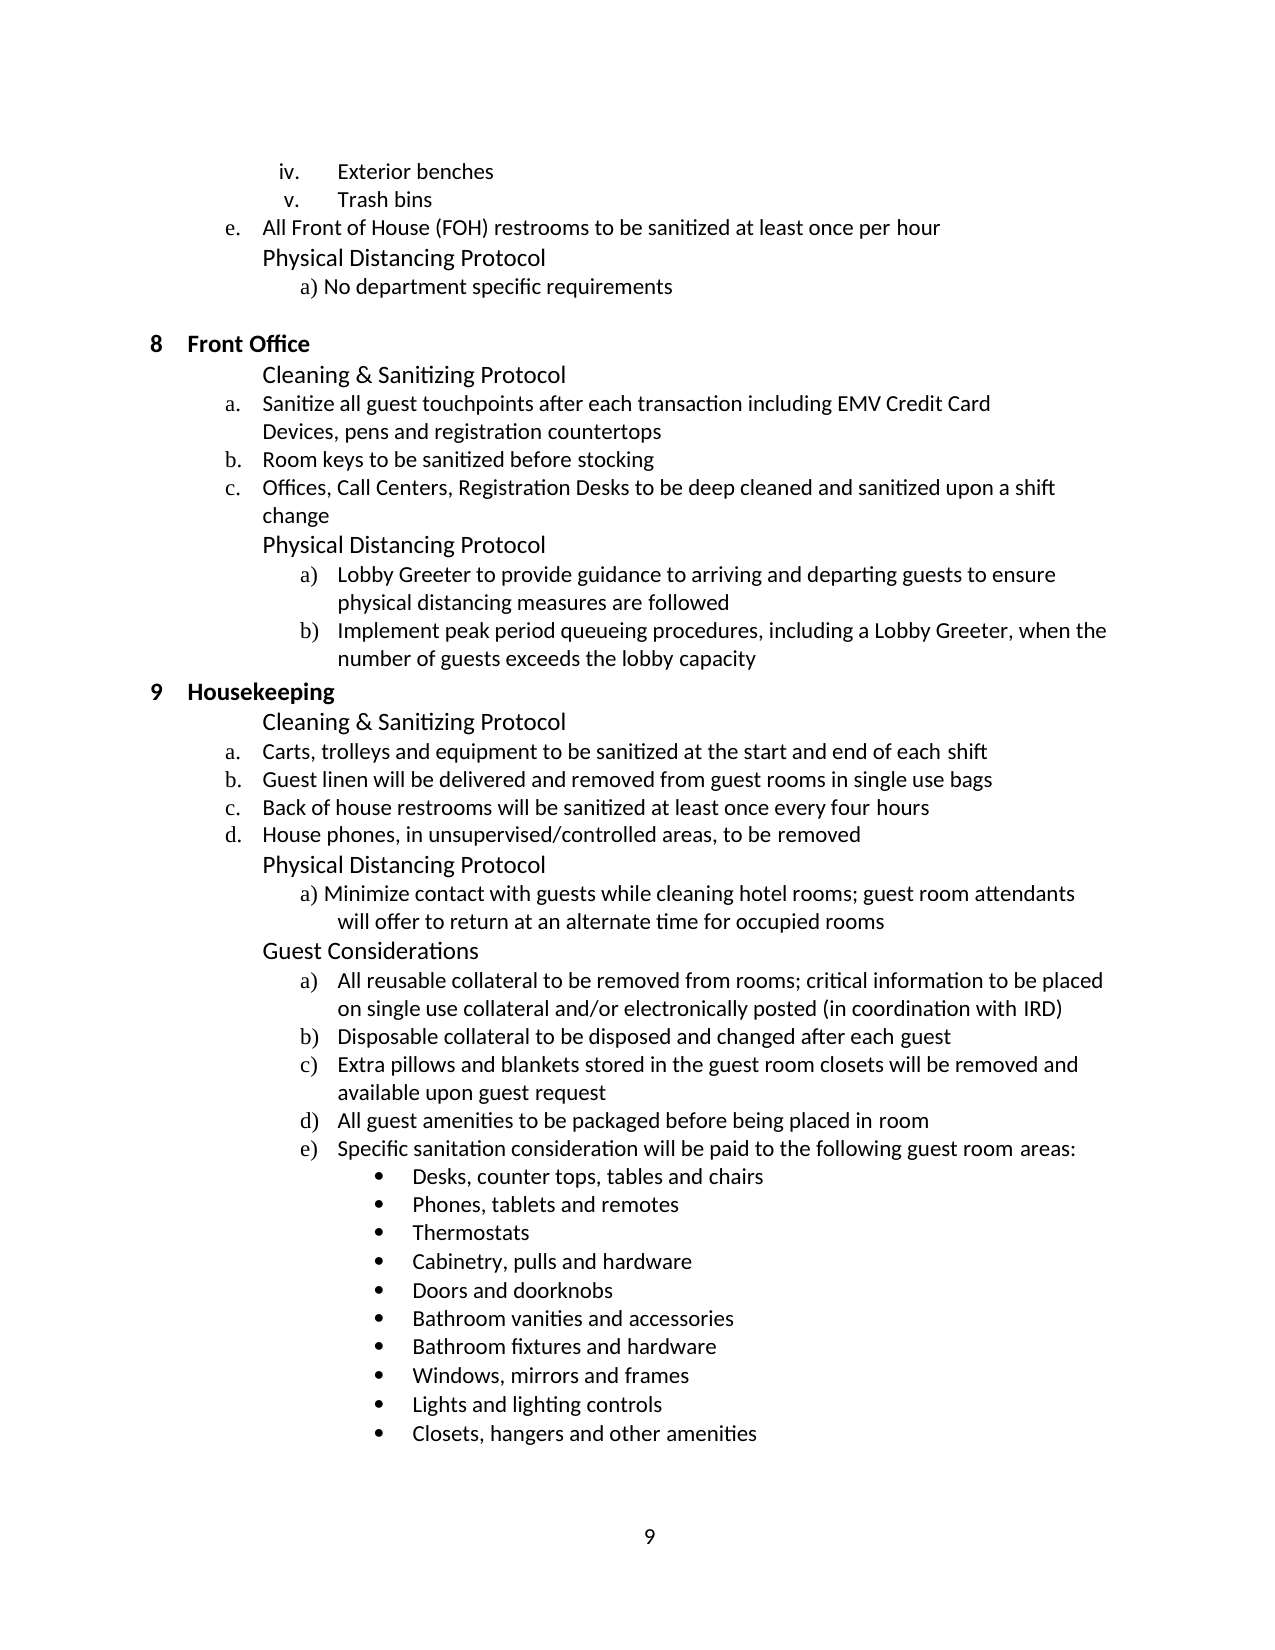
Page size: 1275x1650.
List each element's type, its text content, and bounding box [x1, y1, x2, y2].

subtitle Cleaning & Sanitizing Protocol [262, 706, 1139, 737]
list Lights and lighting controls [375, 1390, 1139, 1419]
list All Front of House (FOH) restrooms to be sanitized at least once per hour [225, 213, 1139, 241]
list Sanitize all guest touchpoints after each transaction including EMV Credit Card Devices, pens and registration countertops [225, 389, 1069, 445]
subtitle Front Office [150, 328, 1139, 359]
list Windows, mirrors and frames [375, 1361, 1139, 1390]
list Thermostats [375, 1218, 1139, 1246]
list Disposable collateral to be disposed and changed after each guest [300, 1022, 1139, 1050]
list Offices, Call Centers, Registration Desks to be deep cleaned and sanitized upon a shift change [225, 473, 1088, 529]
list Back of house restrooms will be sanitized at least once every four hours [225, 793, 1139, 821]
list Bathroom fixtures and hardware [375, 1332, 1139, 1361]
list Closets, hangers and other amenities [375, 1419, 1139, 1447]
list All reusable collateral to be removed from rooms; critical information to be placed on single use collateral and/or electronically posted (in coordination with IRD) [300, 966, 1105, 1022]
list Doors and doorknobs [375, 1275, 1139, 1304]
text a) No department specific requirements [300, 272, 1139, 300]
list Exterior benches [300, 156, 1139, 185]
subtitle Physical Distancing Protocol [262, 242, 1139, 272]
subtitle Physical Distancing Protocol [262, 849, 1139, 879]
list Cabinetry, pulls and hardware [375, 1246, 1139, 1275]
list Carts, trolleys and equipment to be sanitized at the start and end of each shift [225, 737, 1139, 765]
subtitle Guest Considerations [262, 936, 1139, 966]
list All guest amenities to be packaged before being placed in room [300, 1106, 1139, 1134]
list Extra pillows and blankets stored in the guest room closets will be removed and available upon guest request [300, 1050, 1080, 1106]
list Lobby Greeter to provide guidance to arriving and departing guests to ensure physical distancing measures are followed [300, 560, 1058, 616]
list Implement peak period queueing procedures, including a Lobby Greeter, when the number of guests exceeds the lobby capacity [300, 616, 1109, 672]
list House phones, in unsupervised/controlled areas, to be removed [225, 821, 1139, 848]
list Bathroom vanities and accessories [375, 1304, 1139, 1332]
list Desks, counter tops, tables and chairs [375, 1162, 1139, 1190]
list Specific sanitation consideration will be paid to the following guest room areas: [300, 1134, 1139, 1162]
subtitle Physical Distancing Protocol [262, 529, 1139, 560]
subtitle Housekeeping [150, 676, 1139, 706]
subtitle Cleaning & Sanitizing Protocol [262, 359, 1139, 389]
list Guest linen will be delivered and removed from guest rooms in single use bags [225, 765, 1086, 793]
text a) Minimize contact with guests while cleaning hotel rooms; guest room attendants will offer to return at an alternate time for occupied rooms [300, 879, 1106, 935]
list Trash bins [300, 185, 1139, 213]
list Room keys to be sanitized before stocking [225, 445, 1139, 473]
list Phones, tablets and remotes [375, 1190, 1139, 1218]
